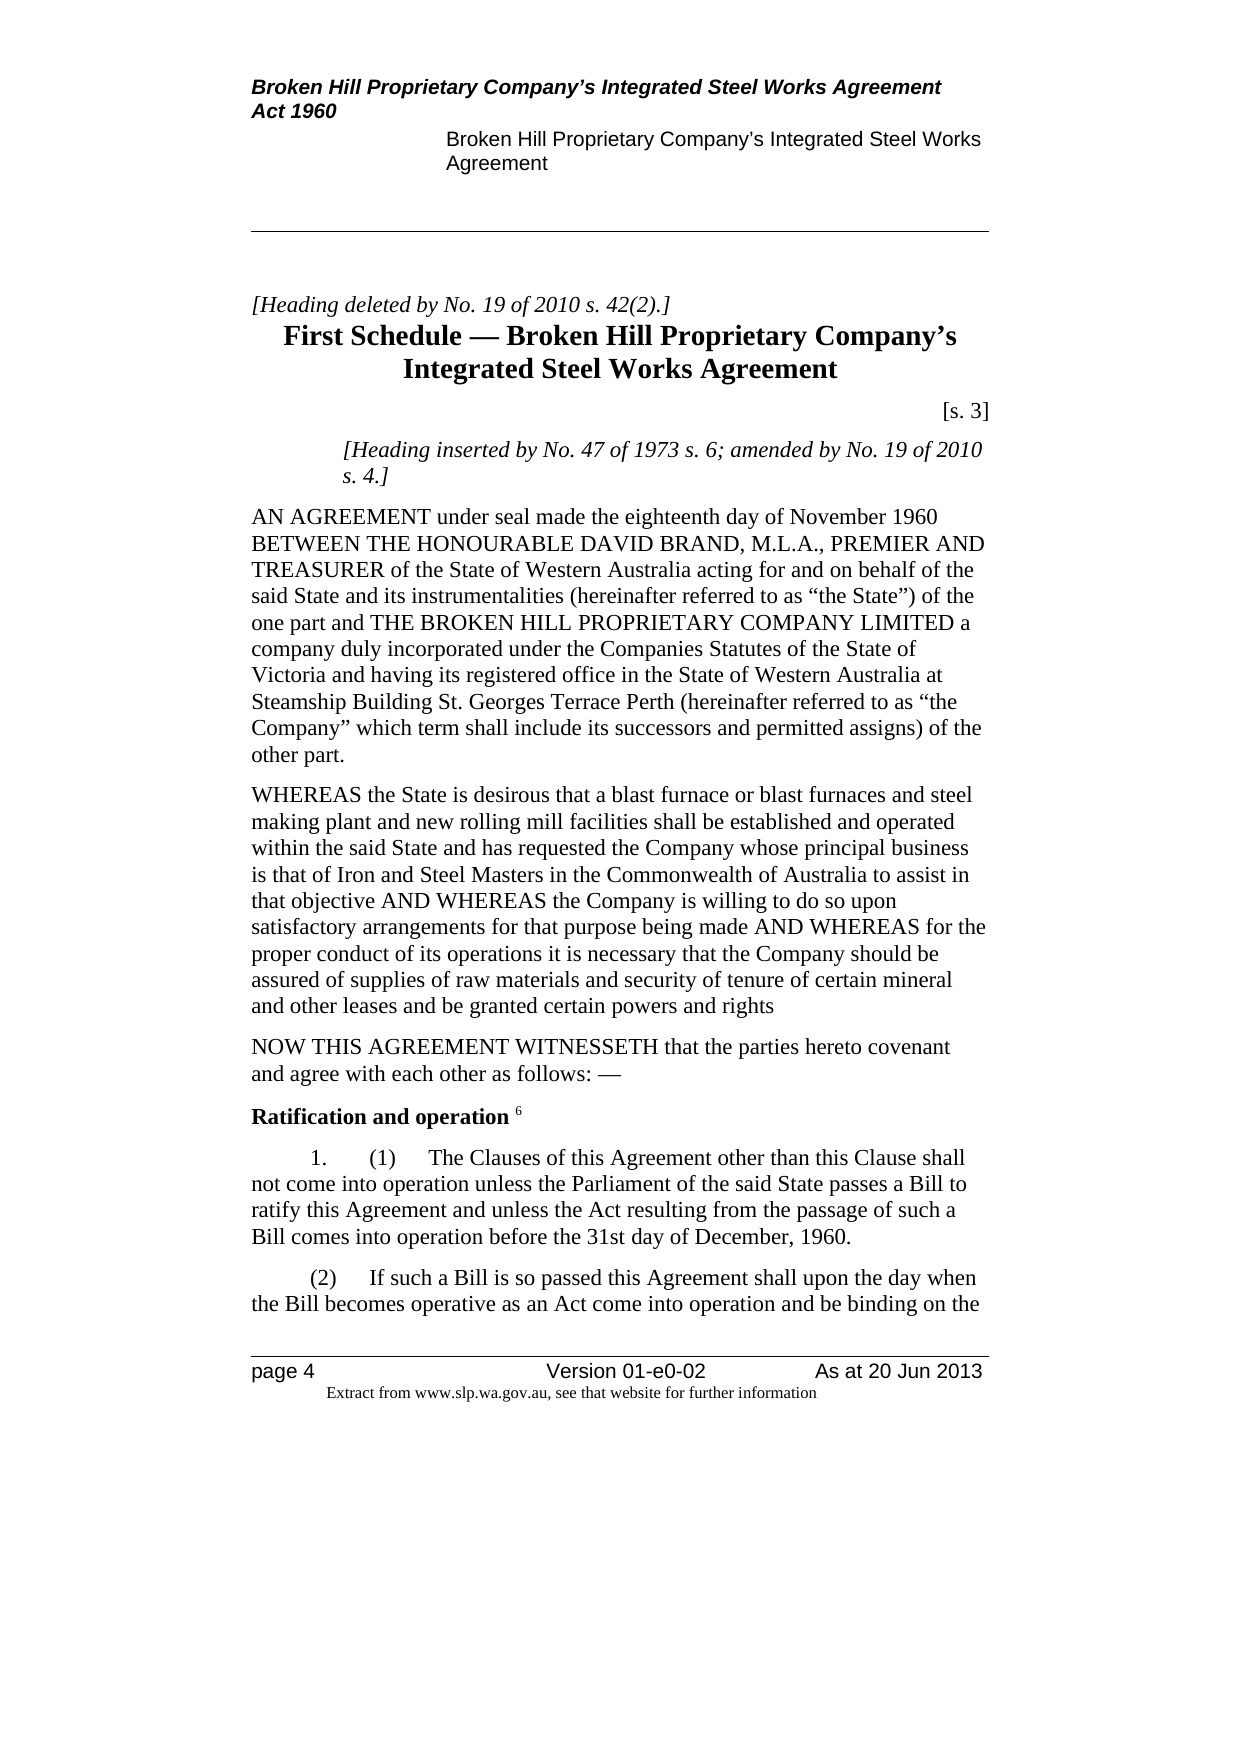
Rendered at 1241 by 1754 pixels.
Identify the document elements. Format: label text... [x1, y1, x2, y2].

text 1. (1) The Clauses of this Agreement other than this Clause shall not come into operation unless the Parliament of the said State passes a Bill to ratify this Agreement and unless the Act resulting from the passage of such a Bill comes into operation before the 31st day of December, 1960. [251, 1144, 989, 1249]
subtitle [Heading inserted by No. 47 of 1973 s. 6; amended by No. 19 of 2010 s. 4.] [251, 436, 989, 489]
text [s. 3] [251, 397, 989, 424]
text WHEREAS the State is desirous that a blast furnace or blast furnaces and steel making plant and new rolling mill facilities shall be established and operated within the said State and has requested the Company whose principal business is that of Iron and Steel Masters in the Commonwealth of Australia to assist in that objective AND WHEREAS the Company is willing to do so upon satisfactory arrangements for that purpose being made AND WHEREAS for the proper conduct of its operations it is necessary that the Company should be assured of supplies of raw materials and security of tenure of certain mineral and other leases and be granted certain powers and rights [251, 782, 989, 1019]
text AN AGREEMENT under seal made the eighteenth day of November 1960 BETWEEN THE HONOURABLE DAVID BRAND, M.L.A., PREMIER AND TREASURER of the State of Western Australia acting for and on behalf of the said State and its instrumentalities (hereinafter referred to as “the State”) of the one part and THE BROKEN HILL PROPRIETARY COMPANY LIMITED a company duly incorporated under the Companies Statutes of the State of Victoria and having its registered office in the State of Western Australia at Steamship Building St. Georges Terrace Perth (hereinafter referred to as “the Company” which term shall include its successors and permitted assigns) of the other part. [251, 503, 989, 767]
text [Heading deleted by No. 19 of 2010 s. 42(2).] [251, 291, 989, 318]
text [251, 1264, 989, 1316]
subtitle First Schedule — Broken Hill Proprietary Company’s Integrated Steel Works Agreement [251, 318, 989, 385]
text NOW THIS AGREEMENT WITNESSETH that the parties hereto covenant and agree with each other as follows: — [251, 1033, 989, 1086]
text Ratification and operation 6 [251, 1103, 989, 1129]
